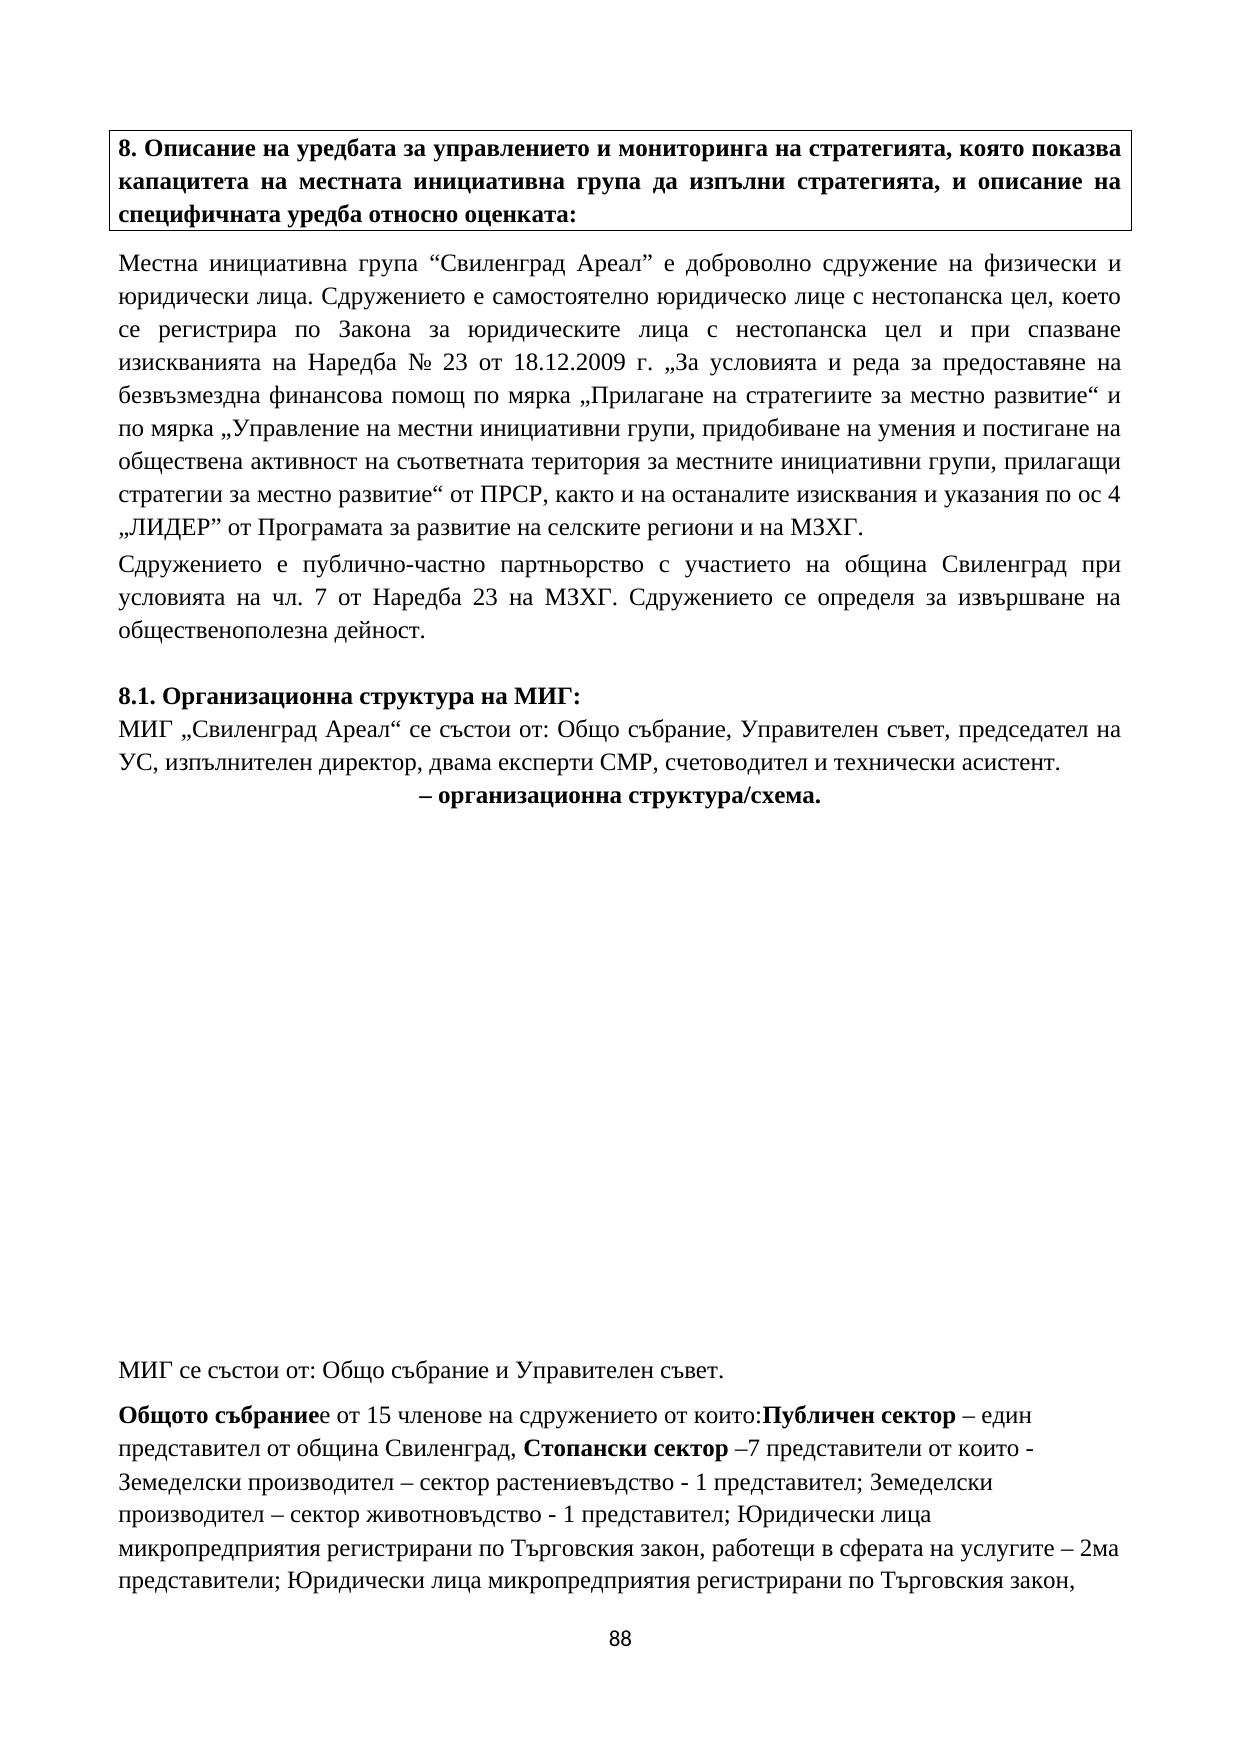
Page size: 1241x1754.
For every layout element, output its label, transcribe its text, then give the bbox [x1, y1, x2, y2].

subtitle Сдружението е публично-частно партньорство с участието на община Свиленград при условията на чл. 7 от Наредба 23 на МЗХГ. Сдружението се определя за извършване на общественополезна дейност. [118, 549, 1122, 644]
subtitle 8. Описание на уредбата за управлението и мониторинга на стратегията, която показва капацитета на местната инициативна група да изпълни стратегията, и описание на специфичната уредба относно оценката: [110, 131, 1131, 230]
text МИГ „Свиленград Ареал“ се състои от: Общо събрание, Управителен съвет, председател на УС, изпълнителен директор, двама експерти СМР, счетоводител и технически асистент. [118, 714, 1122, 776]
subtitle Местна инициативна група “Свиленград Ареал” е доброволно сдружение на физически и юридически лица. Сдружението е самостоятелно юридическо лице с нестопанска цел, което се регистрира по Закона за юридическите лица с нестопанска цел и при спазване изискванията на Наредба № 23 от 18.12.2009 г. „За условията и реда за предоставяне на безвъзмездна финансова помощ по мярка „Прилагане на стратегиите за местно развитие“ и по мярка „Управление на местни инициативни групи, придобиване на умения и постигане на обществена активност на съответната територия за местните инициативни групи, прилагащи стратегии за местно развитие“ от ПРСР, както и на останалите изисквания и указания по ос 4 „ЛИДЕР” от Програмата за развитие на селските региони и на МЗХГ. [118, 248, 1122, 541]
text – организационна структура/схема. [118, 780, 1122, 1338]
text МИГ се състои от: Общо събрание и Управителен съвет. [118, 1355, 1122, 1384]
subtitle 8.1. Организационна структура на МИГ: [118, 681, 1122, 710]
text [118, 1401, 1122, 1594]
